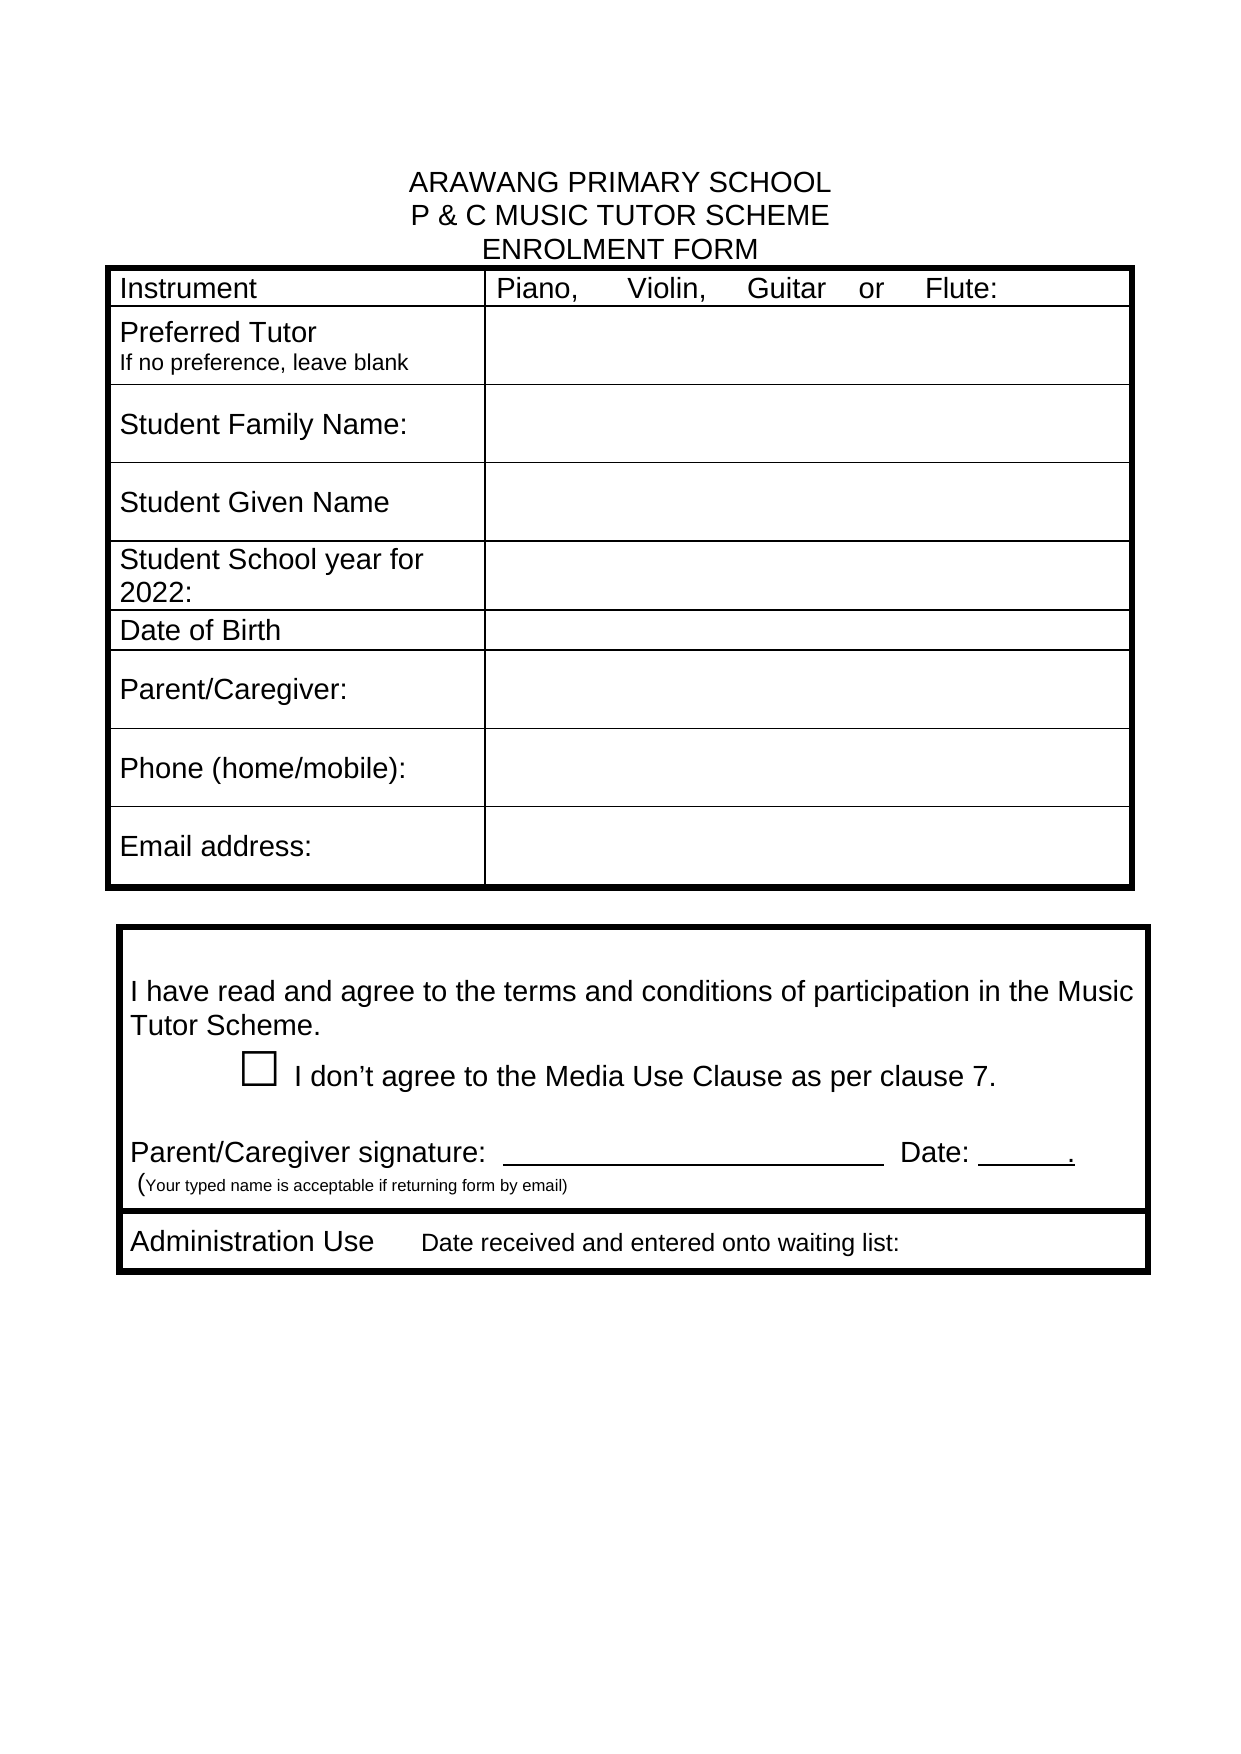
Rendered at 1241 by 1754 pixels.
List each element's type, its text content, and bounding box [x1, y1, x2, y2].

table_cell [486, 651, 1129, 727]
table_cell Email address: [111, 807, 484, 884]
table_header Piano, Violin, Guitar or Flute: [486, 271, 1129, 305]
table_cell [486, 463, 1129, 540]
text P & C MUSIC TUTOR SCHEME [118, 198, 1122, 232]
table_cell [486, 542, 1129, 609]
table_cell Preferred Tutor If no preference, leave blank [111, 307, 484, 383]
table_cell Date of Birth [111, 611, 484, 649]
table_cell [486, 729, 1129, 806]
table_header I have read and agree to the terms and conditions of participation in the Music Tutor Scheme. ☐ I don’t agree to the Media Use Clause as per clause 7. Parent/Caregiver signature: Date: . (Your typed name is acceptable if returning form by email) [123, 930, 1145, 1208]
table_cell Phone (home/mobile): [111, 729, 484, 806]
table_cell [486, 307, 1129, 383]
table_cell [486, 611, 1129, 649]
table_cell Student School year for 2022: [111, 542, 484, 609]
text ENROLMENT FORM [118, 232, 1122, 265]
table_cell Student Given Name [111, 463, 484, 540]
table_cell [486, 807, 1129, 884]
table_cell Parent/Caregiver: [111, 651, 484, 727]
table_cell Student Family Name: [111, 385, 484, 462]
table_cell [486, 385, 1129, 462]
text ARAWANG PRIMARY SCHOOL [118, 164, 1122, 198]
table_cell Administration Use Date received and entered onto waiting list: [123, 1214, 1145, 1268]
table_header Instrument [111, 271, 484, 305]
